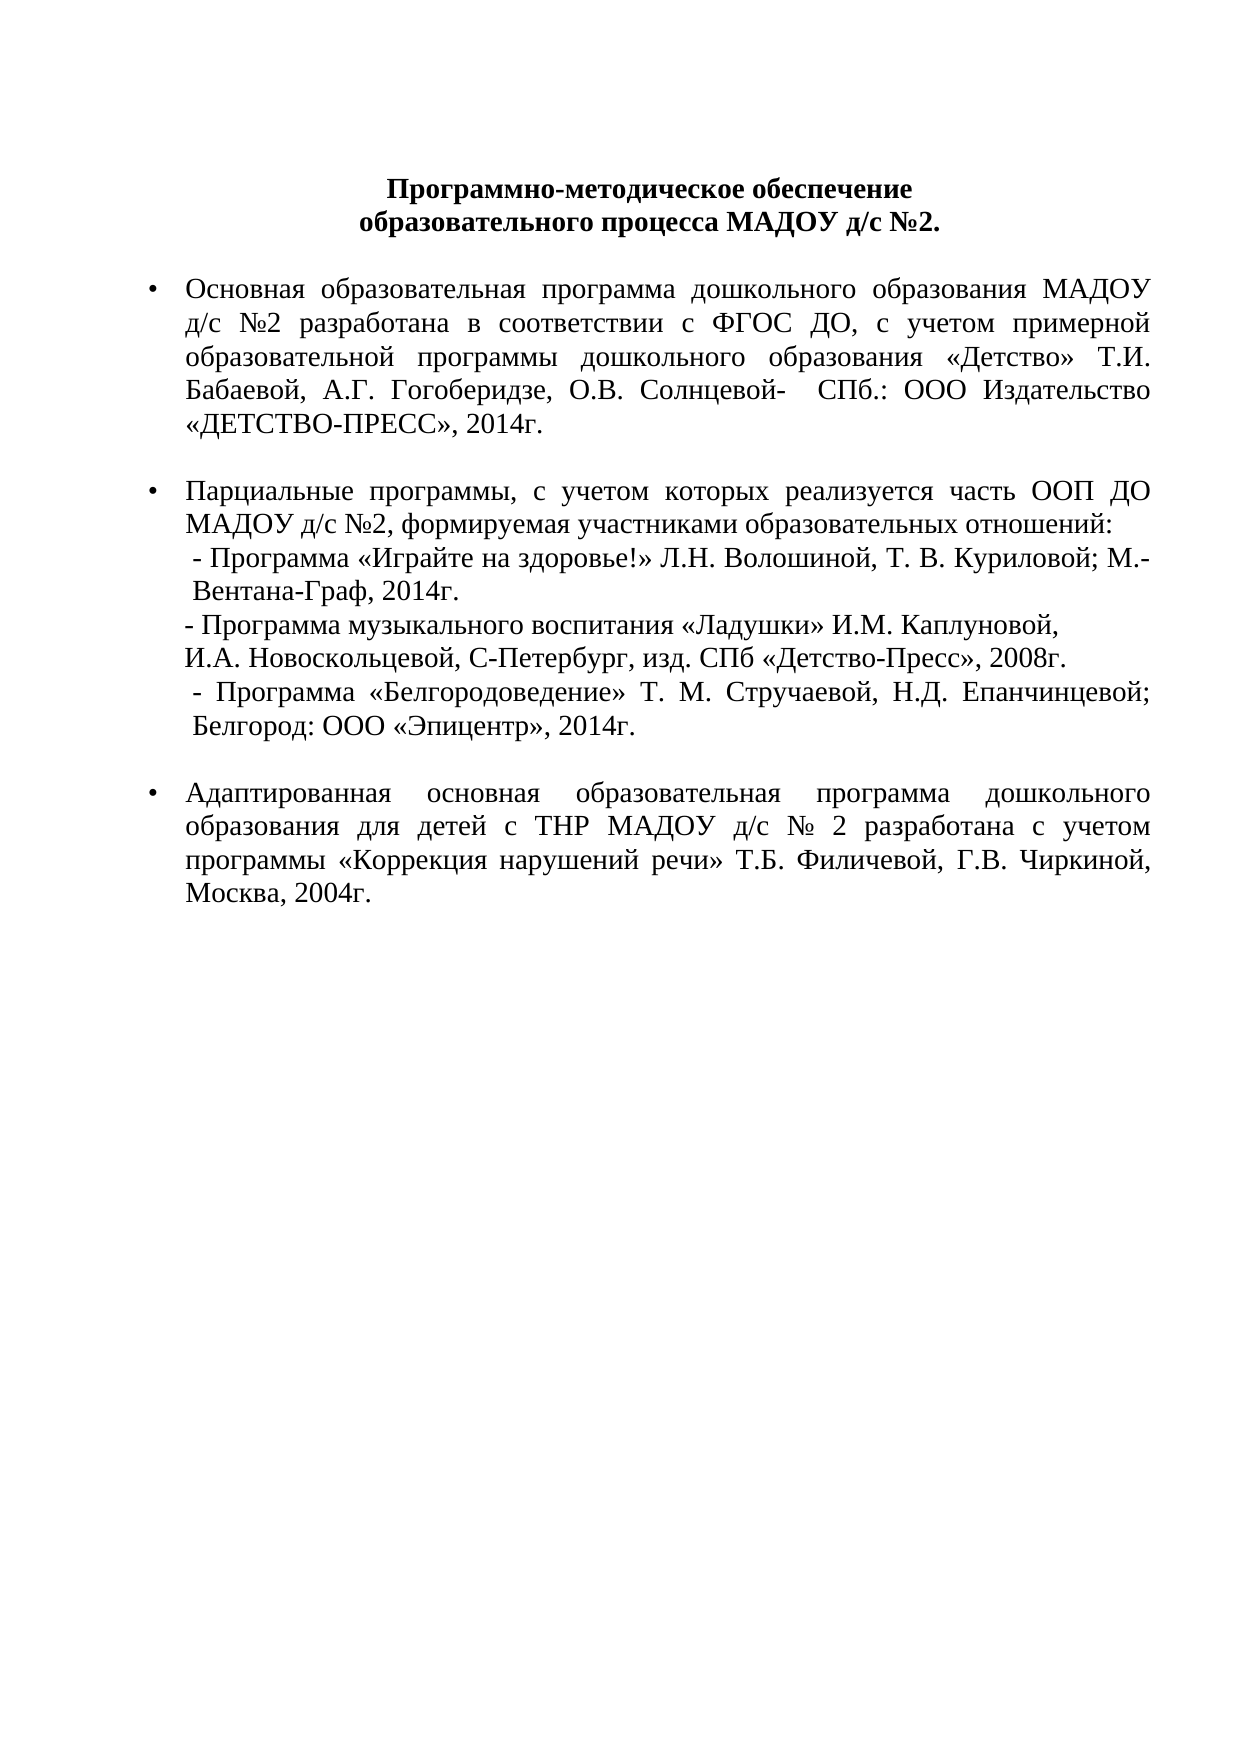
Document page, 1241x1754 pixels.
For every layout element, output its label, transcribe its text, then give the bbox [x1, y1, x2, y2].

text - Программа «Играйте на здоровье!» Л.Н. Волошиной, Т. В. Куриловой; М.- Вентана-Граф, 2014г. [192, 540, 1152, 607]
text образовательного процесса МАДОУ д/с №2. [148, 204, 1152, 238]
text И.А. Новоскольцевой, С-Петербург, изд. СПб «Детство-Пресс», 2008г. [148, 641, 1152, 674]
text - Программа музыкального воспитания «Ладушки» И.М. Каплуновой, [148, 607, 1152, 641]
list Основная образовательная программа дошкольного образования МАДОУ д/с №2 разработана в соответствии с ФГОС ДО, с учетом примерной образовательной программы дошкольного образования «Детство» Т.И. Бабаевой, А.Г. Гогоберидзе, О.В. Солнцевой- СПб.: ООО Издательство «ДЕТСТВО-ПРЕСС», 2014г. [148, 272, 1152, 439]
list Адаптированная основная образовательная программа дошкольного образования для детей с ТНР МАДОУ д/с № 2 разработана с учетом программы «Коррекция нарушений речи» Т.Б. Филичевой, Г.В. Чиркиной, Москва, 2004г. [148, 775, 1152, 909]
text - Программа «Белгородоведение» Т. М. Стручаевой, Н.Д. Епанчинцевой; Белгород: ООО «Эпицентр», 2014г. [192, 674, 1152, 741]
text Программно-методическое обеспечение [148, 171, 1152, 204]
list Парциальные программы, с учетом которых реализуется часть ООП ДО МАДОУ д/с №2, формируемая участниками образовательных отношений: [148, 473, 1152, 540]
